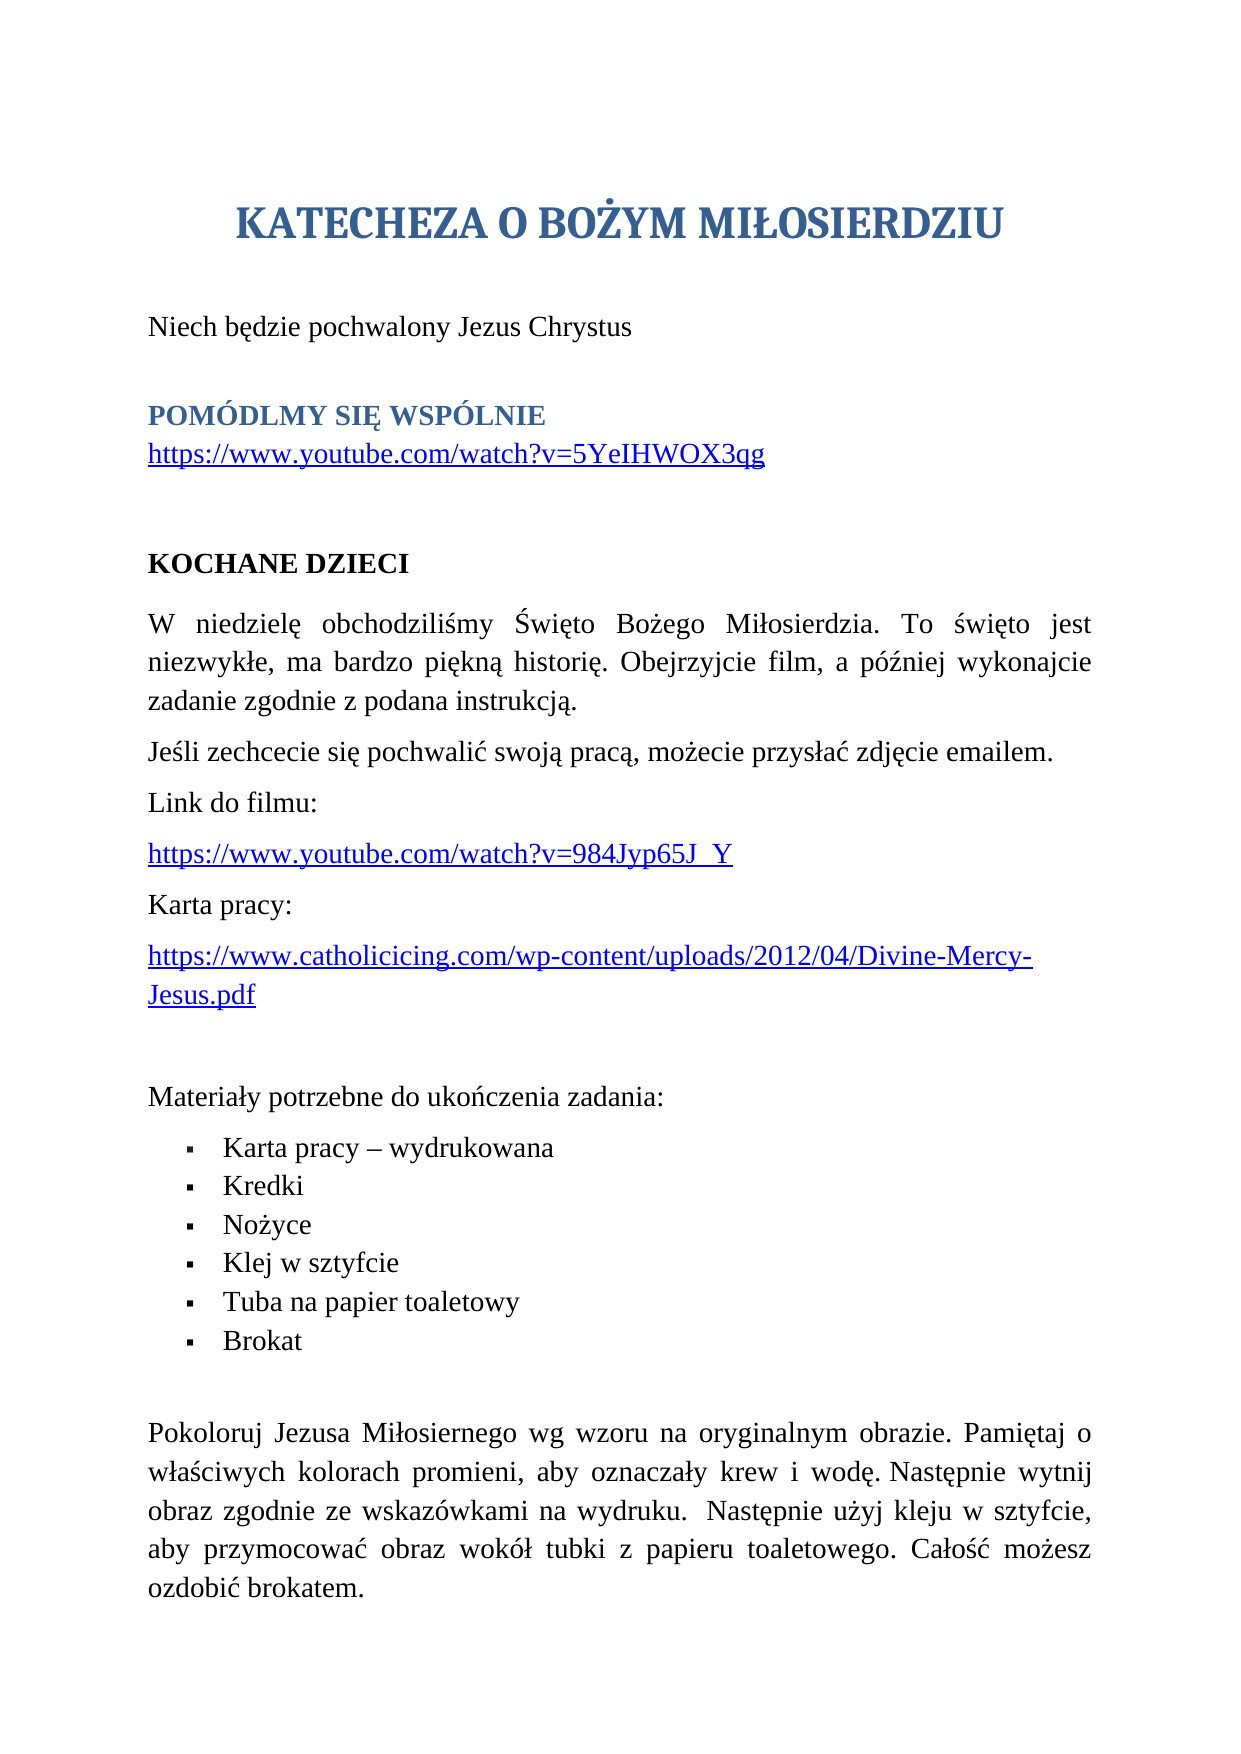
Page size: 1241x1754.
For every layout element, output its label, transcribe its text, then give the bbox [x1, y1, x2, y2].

text Pokoloruj Jezusa Miłosiernego wg wzoru na oryginalnym obrazie. Pamiętaj o właściwych kolorach promieni, aby oznaczały krew i wodę. Następnie wytnij obraz zgodnie ze wskazówkami na wydruku. Następnie użyj kleju w sztyfcie, aby przymocować obraz wokół tubki z papieru toaletowego. Całość możesz ozdobić brokatem. [148, 1416, 1093, 1603]
subtitle POMÓDLMY SIĘ WSPÓLNIE [148, 398, 1093, 431]
text Jeśli zechcecie się pochwalić swoją pracą, możecie przysłać zdjęcie emailem. [148, 734, 1093, 768]
text W niedzielę obchodziliśmy Święto Bożego Miłosierdzia. To święto jest niezwykłe, ma bardzo piękną historię. Obejrzyjcie film, a później wykonajcie zadanie zgodnie z podana instrukcją. [148, 606, 1093, 717]
subtitle KATECHEZA O BOŻYM MIŁOSIERDZIU [148, 198, 1093, 250]
text Link do filmu: [148, 785, 1093, 819]
list Karta pracy – wydrukowana [185, 1130, 1093, 1163]
text Materiały potrzebne do ukończenia zadania: [148, 1079, 1093, 1112]
text Niech będzie pochwalony Jezus Chrystus [148, 309, 1093, 343]
text Karta pracy: [148, 887, 1093, 921]
text https://www.catholicicing.com/wp-content/uploads/2012/04/Divine-Mercy-Jesus.pdf [148, 938, 1093, 1010]
text https://www.youtube.com/watch?v=984Jyp65J_Y [148, 836, 1093, 870]
list Brokat [185, 1323, 1093, 1356]
text https://www.youtube.com/watch?v=5YeIHWOX3qg [148, 436, 1093, 470]
text KOCHANE DZIECI [148, 547, 1093, 580]
list Klej w sztyfcie [185, 1246, 1093, 1279]
list Nożyce [185, 1207, 1093, 1241]
list Tuba na papier toaletowy [185, 1284, 1093, 1318]
list Kredki [185, 1168, 1093, 1202]
